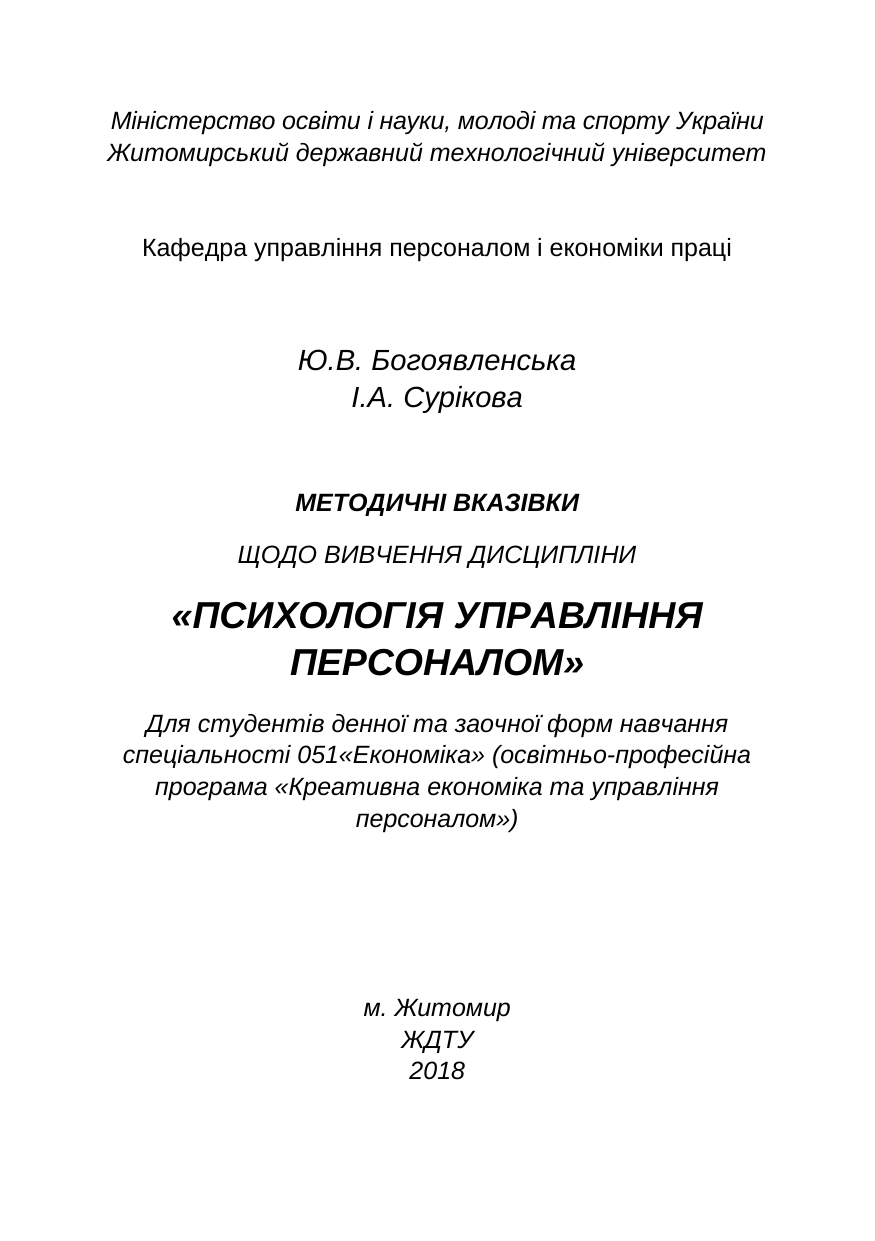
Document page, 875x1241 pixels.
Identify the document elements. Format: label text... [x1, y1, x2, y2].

text 2018 [106, 1056, 768, 1085]
text Для студентів денної та заочної форм навчання спеціальності 051«Економіка» (освітньо-професійна програма «Креативна економіка та управління персоналом») [106, 709, 768, 832]
text Кафедра управління персоналом і економіки праці [106, 233, 768, 261]
text методичні вказівки [106, 488, 768, 517]
text щодо вивчення дисципліни [106, 541, 768, 569]
text Міністерство освіти і науки, молоді та спорту України [106, 106, 768, 135]
text Ю.В. Богоявленська [106, 343, 768, 377]
text ЖДТУ [106, 1024, 768, 1053]
text І.А. Сурікова [106, 380, 768, 414]
text м. Житомир [106, 993, 768, 1022]
text «ПСИХОЛОГІЯ УПРАВЛІННЯ персоналом» [106, 593, 768, 684]
text Житомирський державний технологічний університет [106, 138, 768, 167]
